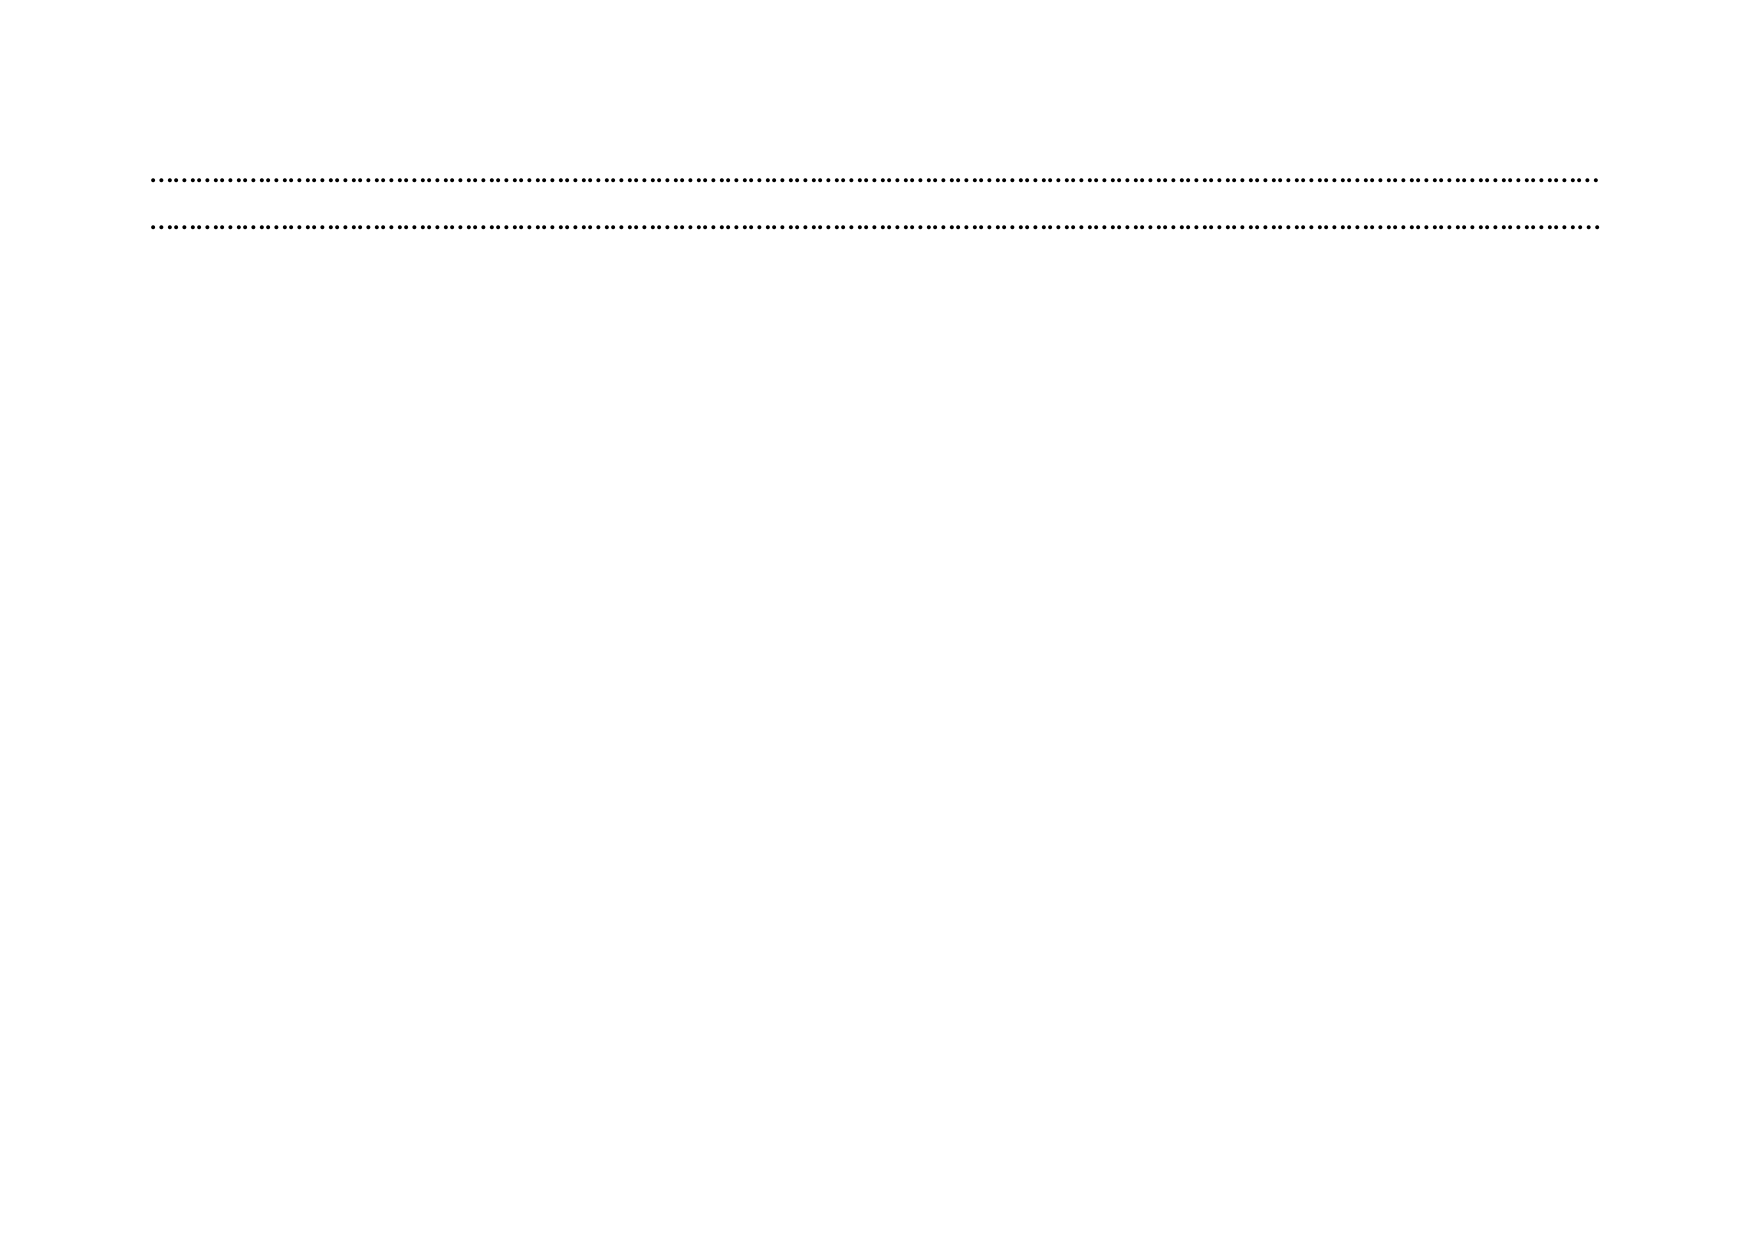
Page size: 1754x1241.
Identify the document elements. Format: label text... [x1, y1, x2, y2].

text ……………………………………………………………………………………………………………………………………………………………………………………………………………………………………………………………………………………………………………………………………………... [150, 150, 1604, 237]
